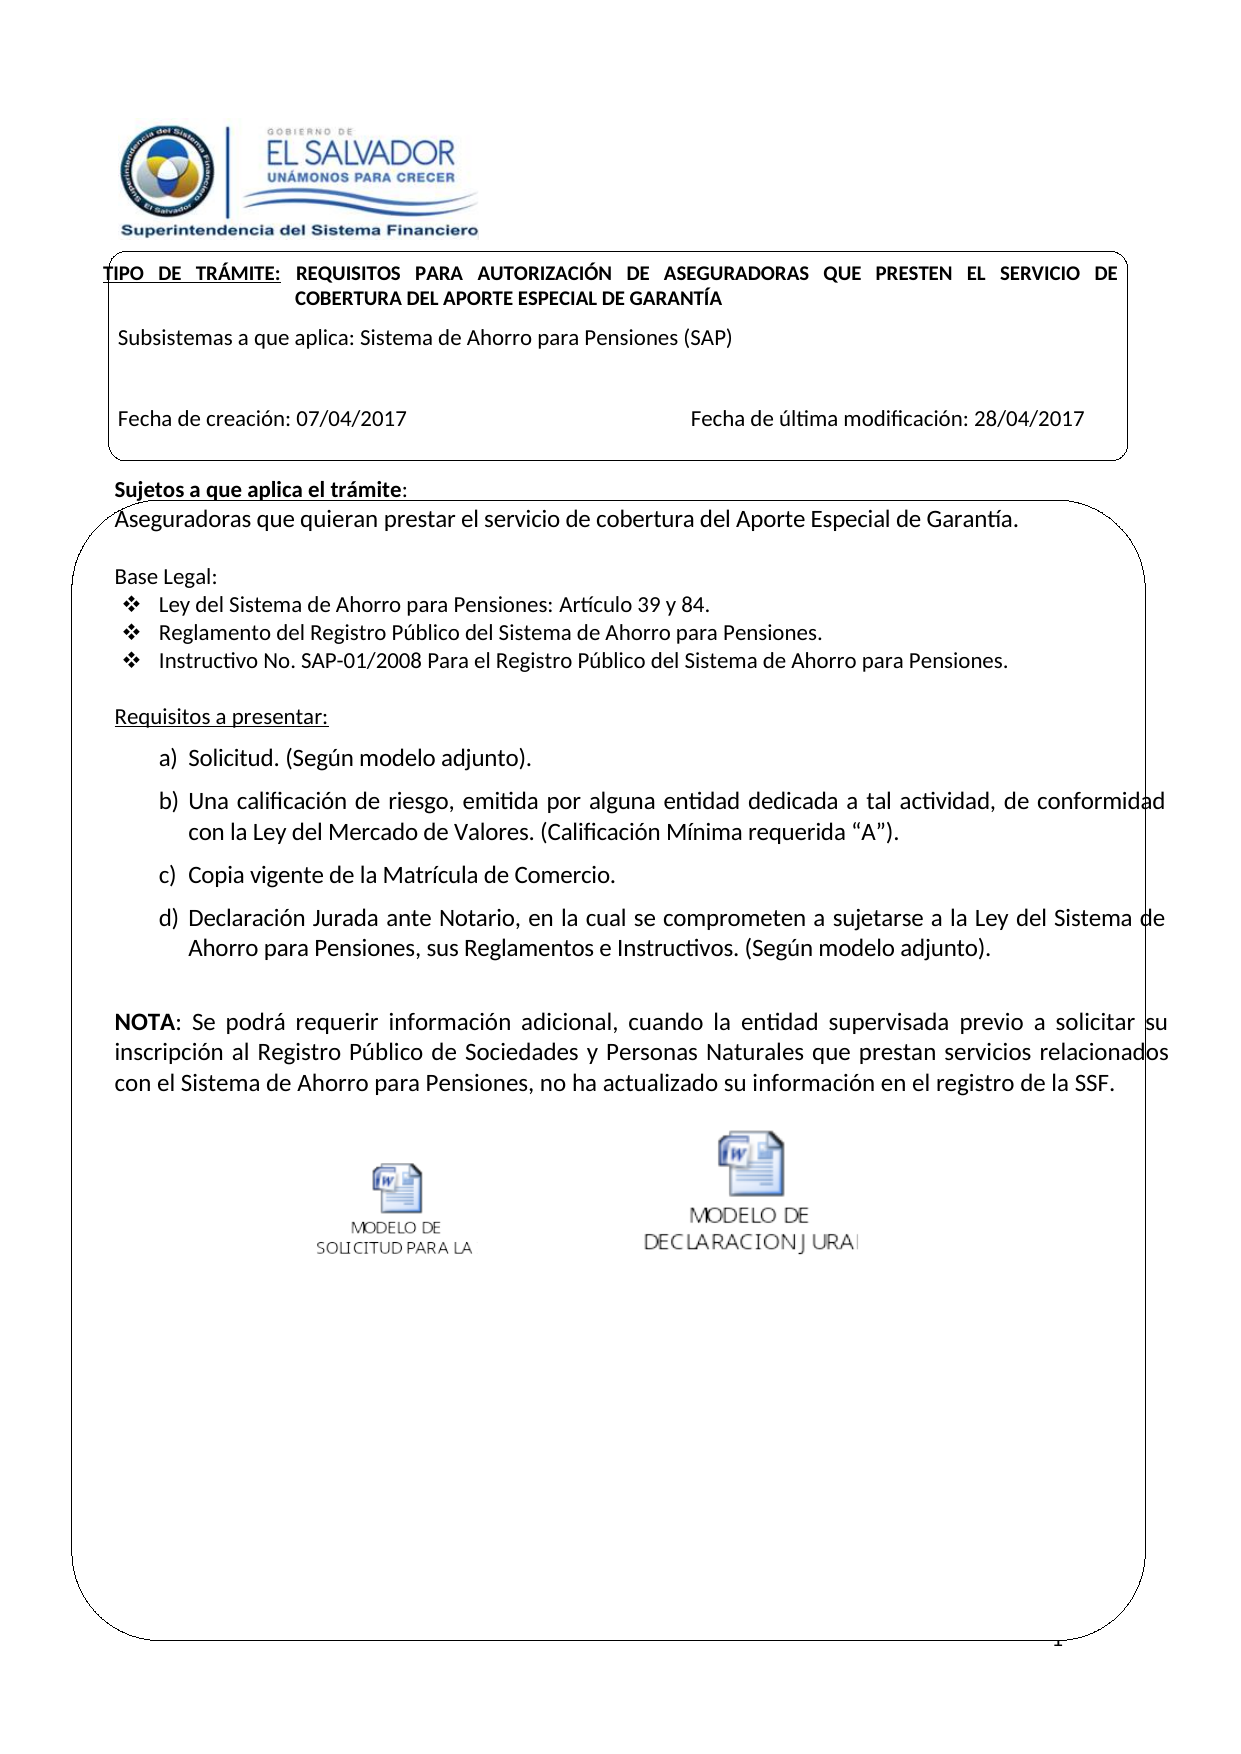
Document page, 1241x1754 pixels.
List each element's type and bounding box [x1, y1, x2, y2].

picture [118, 118, 479, 240]
